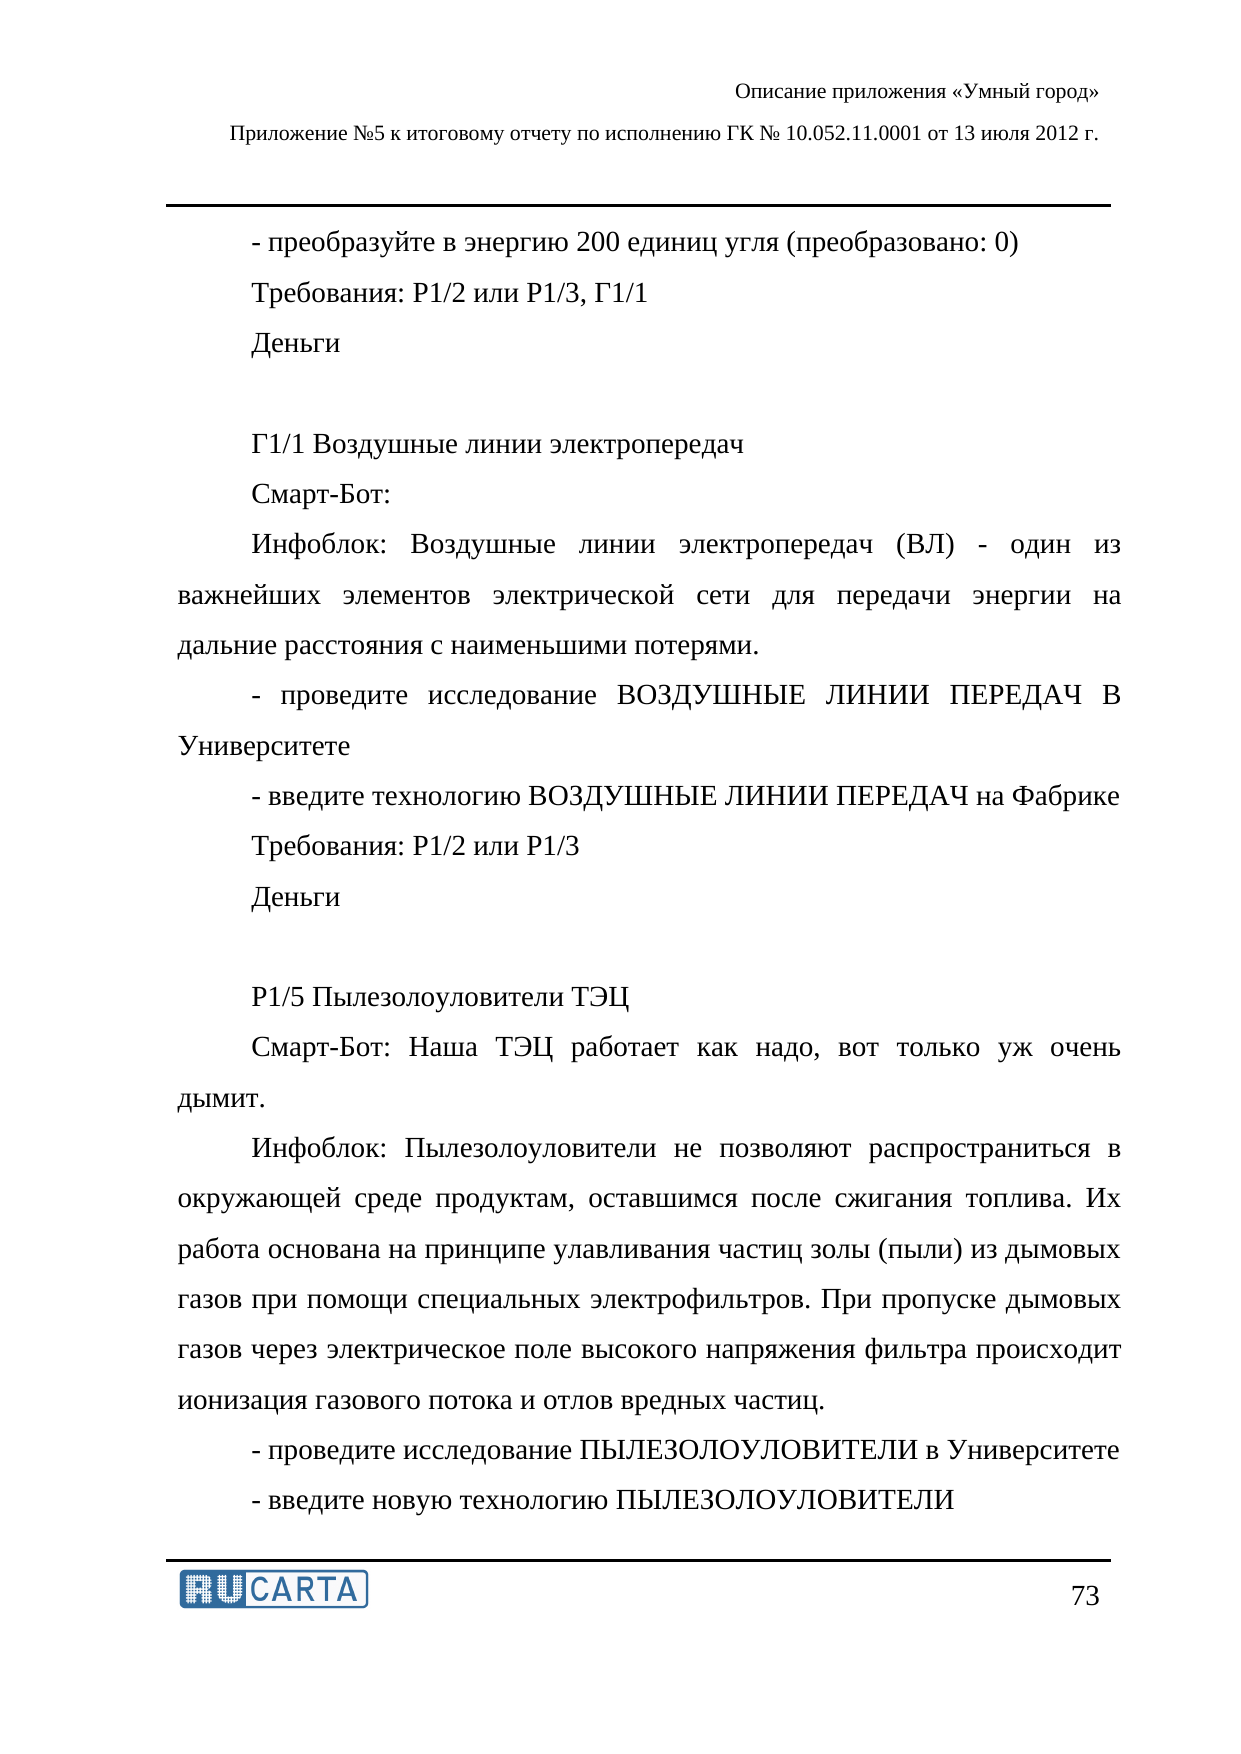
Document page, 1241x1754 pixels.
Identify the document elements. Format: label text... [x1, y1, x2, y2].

text Требования: Р1/2 или Р1/3, Г1/1 [177, 275, 1122, 308]
text Требования: Р1/2 или Р1/3 [177, 828, 1122, 862]
text Инфоблок: Пылезолоуловители не позволяют распространиться в окружающей среде продуктам, оставшимся после сжигания топлива. Их работа основана на принципе улавливания частиц золы (пыли) из дымовых газов при помощи специальных электрофильтров. При пропуске дымовых газов через электрическое поле высокого напряжения фильтра происходит ионизация газового потока и отлов вредных частиц. [177, 1130, 1122, 1415]
text - введите новую технологию ПЫЛЕЗОЛОУЛОВИТЕЛИ [177, 1482, 1122, 1516]
text Г1/1 Воздушные линии электропередач [177, 426, 1122, 459]
text - проведите исследование ПЫЛЕЗОЛОУЛОВИТЕЛИ в Университете [177, 1432, 1122, 1466]
text - преобразуйте в энергию 200 единиц угля (преобразовано: 0) [177, 224, 1122, 258]
text - введите технологию ВОЗДУШНЫЕ ЛИНИИ ПЕРЕДАЧ на Фабрике [177, 778, 1122, 812]
text Деньги [177, 879, 1122, 912]
text Деньги [177, 325, 1122, 359]
text Смарт-Бот: [177, 476, 1122, 510]
picture [177, 1567, 371, 1610]
text Инфоблок: Воздушные линии электропередач (ВЛ) - один из важнейших элементов электрической сети для передачи энергии на дальние расстояния с наименьшими потерями. [177, 526, 1122, 661]
text Р1/5 Пылезолоуловители ТЭЦ [177, 979, 1122, 1013]
text - проведите исследование ВОЗДУШНЫЕ ЛИНИИ ПЕРЕДАЧ В Университете [177, 677, 1122, 761]
text Смарт-Бот: Наша ТЭЦ работает как надо, вот только уж очень дымит. [177, 1029, 1122, 1113]
